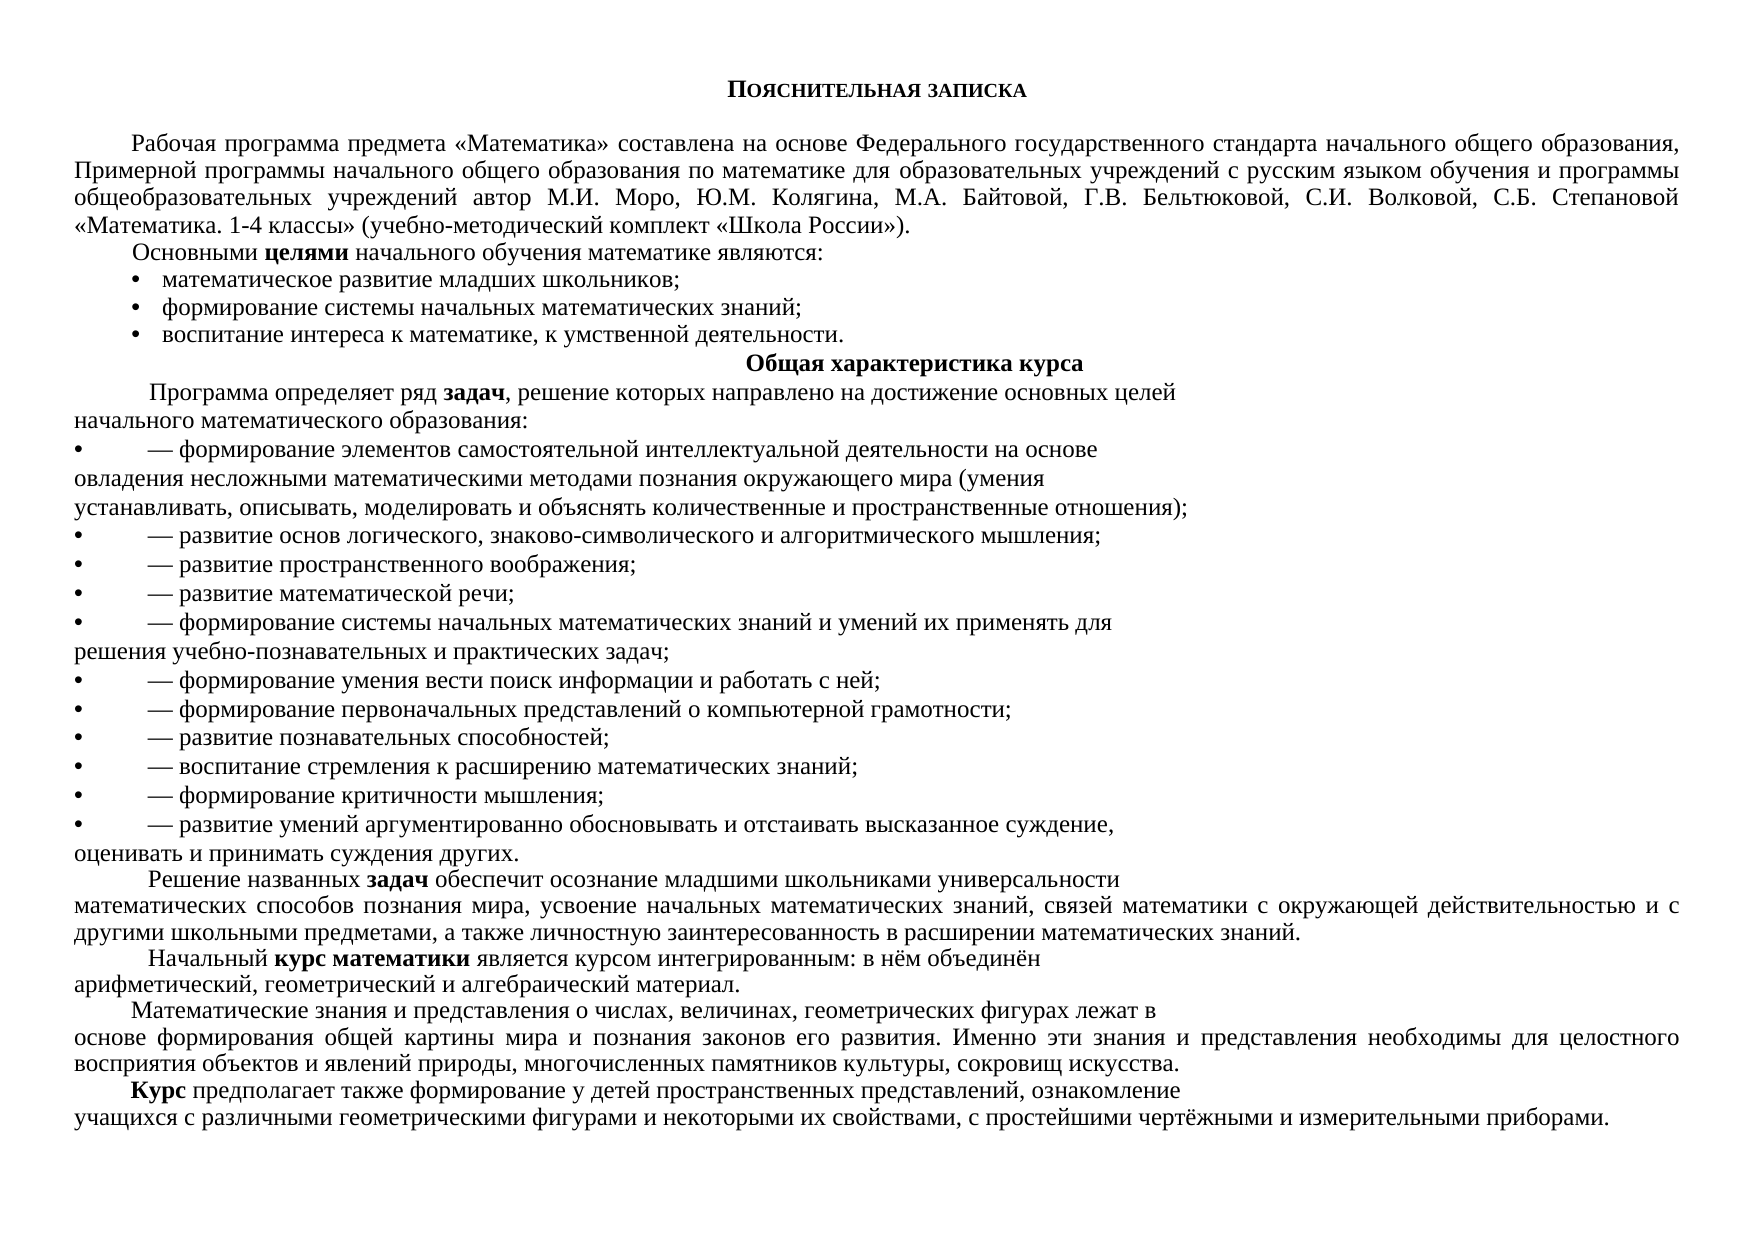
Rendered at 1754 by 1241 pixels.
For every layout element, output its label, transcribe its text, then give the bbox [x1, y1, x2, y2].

text арифметический, геометрический и алгебраический материал. [74, 972, 1680, 998]
text Пояснительная записка [74, 74, 1680, 103]
text Математические знания и представления о числах, величинах, геометрических фигурах лежат в [131, 998, 1680, 1024]
text решения учебно-познавательных и практических задач; [74, 636, 1680, 665]
list воспитание интереса к математике, к умственной деятельности. [131, 321, 1680, 348]
list — развитие математической речи; [74, 578, 1680, 607]
list Общая характеристика курса [149, 348, 1680, 377]
text Основными целями начального обучения математике являются: [132, 238, 1680, 266]
list — развитие познавательных способностей; [74, 722, 1680, 751]
list — формирование элементов самостоятельной интеллектуальной деятельности на основе [74, 434, 1680, 463]
text Решение названных задач обеспечит осознание младшими школьниками универсальности [130, 867, 1680, 893]
list — воспитание стремления к расширению математических знаний; [74, 751, 1680, 780]
text основе формирования общей картины мира и познания законов его развития. Именно эти знания и представления необходимы для целостного восприятия объектов и явлений природы, многочисленных памятников культуры, сокровищ искусства. [74, 1024, 1680, 1077]
text Рабочая программа предмета «Математика» составлена на основе Федерального государственного стандарта начального общего образования, Примерной программы начального общего образования по математике для образовательных учреждений с русским языком обучения и программы общеобразовательных учреждений автор М.И. Моро, Ю.М. Колягина, М.А. Байтовой, Г.В. Бельтюковой, С.И. Волковой, С.Б. Степановой «Математика. 1-4 классы» (учебно-методический комплект «Школа России»). [74, 129, 1680, 238]
list — формирование системы начальных математических знаний и умений их применять для [74, 607, 1680, 636]
text начального математического образования: [74, 405, 1680, 434]
text математических способов познания мира, усвоение начальных математических знаний, связей математики с окружающей действительностью и с другими школьными предметами, а также личностную заинтересованность в расширении математических знаний. [74, 893, 1680, 945]
text устанавливать, описывать, моделировать и объяснять количественные и пространственные отношения); [74, 492, 1680, 521]
text Курс предполагает также формирование у детей пространственных представлений, ознакомление [130, 1077, 1680, 1104]
list — формирование критичности мышления; [74, 780, 1680, 809]
list — развитие основ логического, знаково-символического и алгоритмического мышления; [74, 521, 1680, 549]
list — развитие умений аргументированно обосновывать и отстаивать высказанное суждение, [74, 809, 1680, 838]
list — формирование умения вести поиск информации и работать с ней; [74, 665, 1680, 693]
text учащихся с различными геометрическими фигурами и некоторыми их свойствами, с простейшими чертёжными и измерительными приборами. [74, 1104, 1680, 1131]
list формирование системы начальных математических знаний; [131, 293, 1680, 320]
list Программа определяет ряд задач, решение которых направлено на достижение основных целей [149, 377, 1680, 405]
list — формирование первоначальных представлений о компьютерной грамотности; [74, 693, 1680, 722]
text оценивать и принимать суждения других. [74, 838, 1680, 867]
text овладения несложными математическими методами познания окружающего мира (умения [74, 463, 1680, 492]
list математическое развитие младших школьников; [131, 266, 1680, 293]
text Начальный курс математики является курсом интегрированным: в нём объединён [131, 945, 1680, 972]
list — развитие пространственного воображения; [74, 549, 1680, 578]
